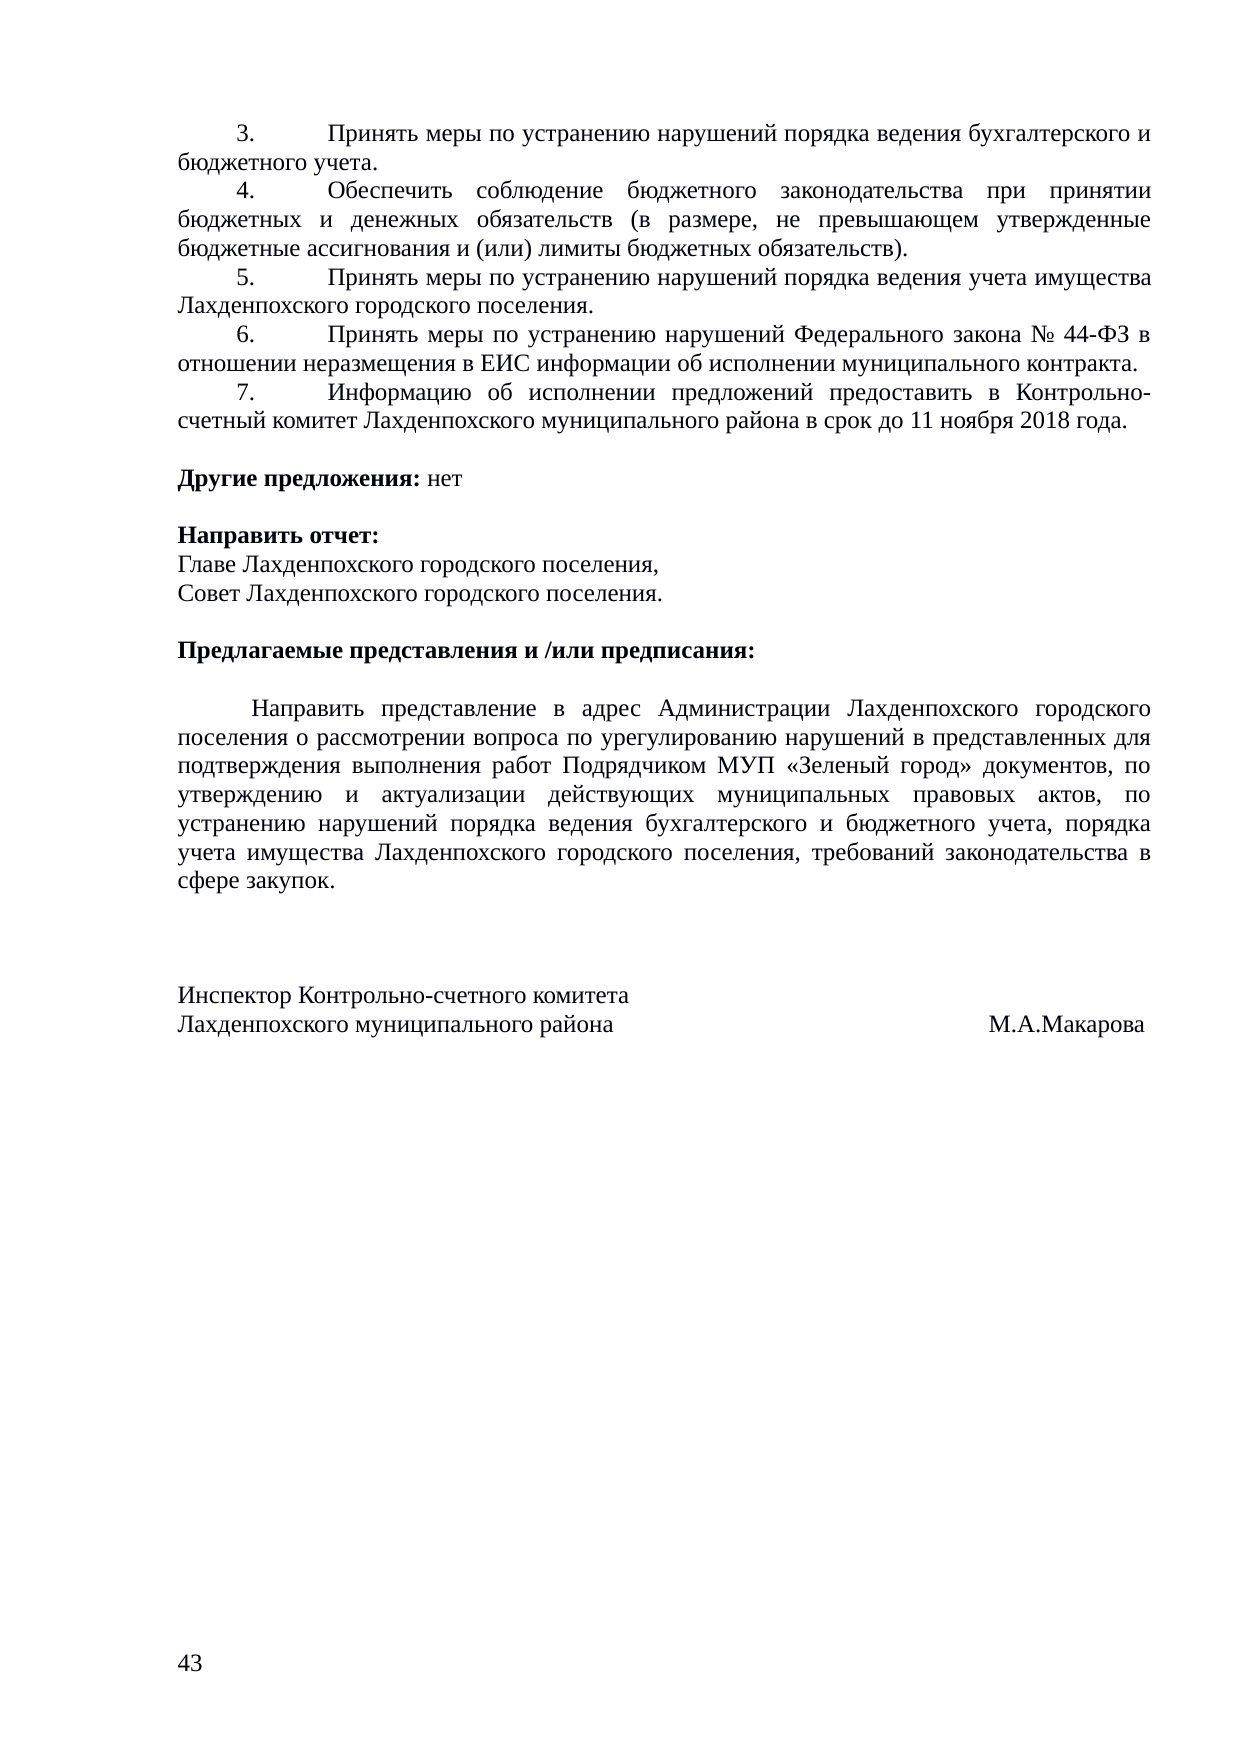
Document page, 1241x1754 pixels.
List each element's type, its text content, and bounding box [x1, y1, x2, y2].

text Лахденпохского муниципального района М.А.Макарова [177, 1009, 1152, 1038]
text Инспектор Контрольно-счетного комитета [177, 981, 1152, 1009]
list Принять меры по устранению нарушений порядка ведения учета имущества Лахденпохского городского поселения. [177, 262, 1152, 319]
text Предлагаемые представления и /или предписания: [177, 636, 1152, 664]
text Другие предложения: нет [177, 463, 1152, 492]
text Направить представление в адрес Администрации Лахденпохского городского поселения о рассмотрении вопроса по урегулированию нарушений в представленных для подтверждения выполнения работ Подрядчиком МУП «Зеленый город» документов, по утверждению и актуализации действующих муниципальных правовых актов, по устранению нарушений порядка ведения бухгалтерского и бюджетного учета, порядка учета имущества Лахденпохского городского поселения, требований законодательства в сфере закупок. [177, 693, 1152, 894]
list Обеспечить соблюдение бюджетного законодательства при принятии бюджетных и денежных обязательств (в размере, не превышающем утвержденные бюджетные ассигнования и (или) лимиты бюджетных обязательств). [177, 176, 1152, 262]
text Главе Лахденпохского городского поселения, [177, 549, 1152, 578]
text Совет Лахденпохского городского поселения. [177, 578, 1152, 607]
text Направить отчет: [177, 521, 1152, 549]
list Принять меры по устранению нарушений Федерального закона № 44-ФЗ в отношении неразмещения в ЕИС информации об исполнении муниципального контракта. [177, 319, 1152, 377]
list Принять меры по устранению нарушений порядка ведения бухгалтерского и бюджетного учета. [177, 118, 1152, 176]
list Информацию об исполнении предложений предоставить в Контрольно-счетный комитет Лахденпохского муниципального района в срок до 11 ноября 2018 года. [177, 377, 1152, 434]
